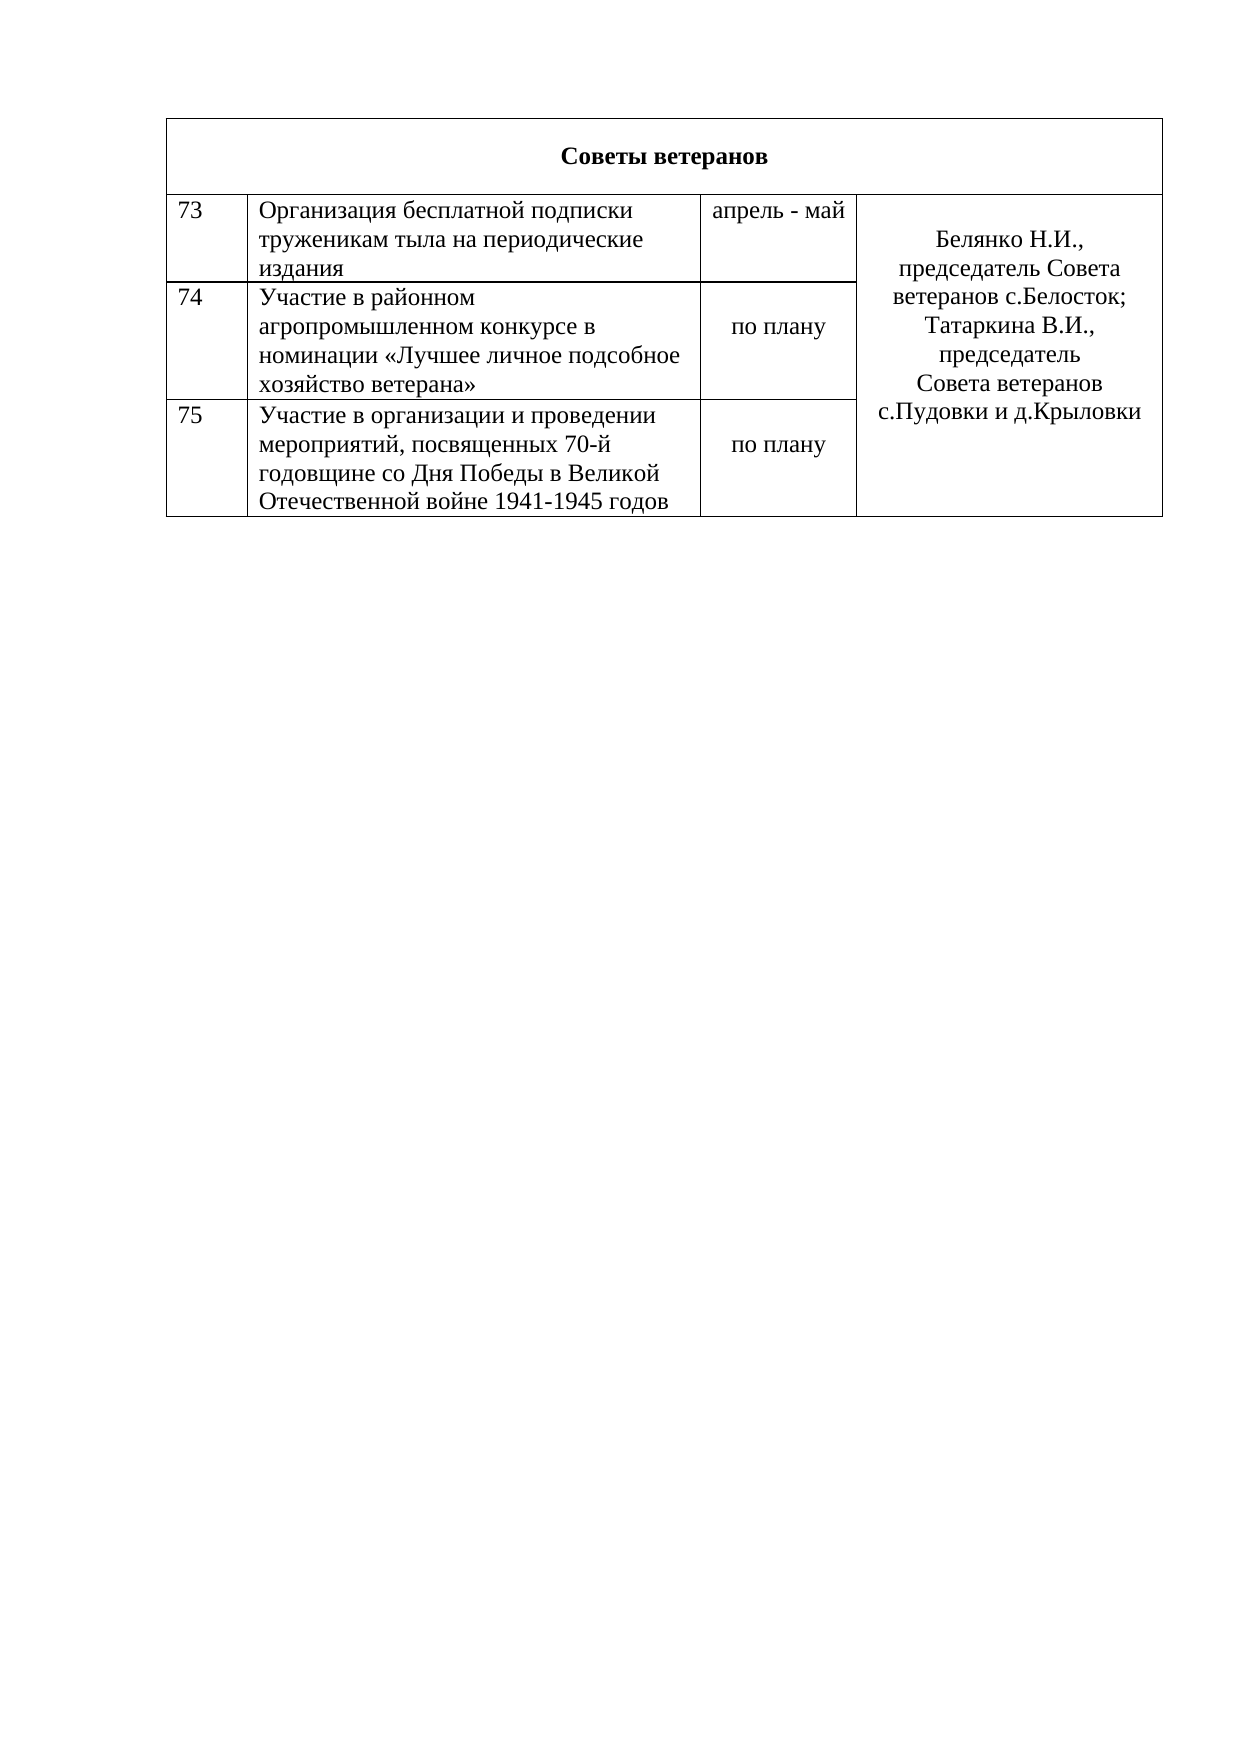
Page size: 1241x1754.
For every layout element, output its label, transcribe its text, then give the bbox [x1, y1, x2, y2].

table_cell 73 [167, 195, 247, 281]
table_cell 74 [167, 283, 247, 399]
table_cell Организация бесплатной подписки труженикам тыла на периодические издания [248, 195, 700, 281]
table_cell Участие в организации и проведении мероприятий, посвященных 70-й годовщине со Дня Победы в Великой Отечественной войне 1941-1945 годов [248, 400, 700, 516]
table_cell по плану [701, 400, 856, 516]
table_cell Белянко Н.И., председатель Совета ветеранов с.Белосток; Татаркина В.И., председатель Совета ветеранов с.Пудовки и д.Крыловки [857, 195, 1162, 516]
table_cell 75 [167, 400, 247, 516]
table_cell апрель - май [701, 195, 856, 281]
table_cell по плану [701, 283, 856, 399]
table_cell Участие в районном агропромышленном конкурсе в номинации «Лучшее личное подсобное хозяйство ветерана» [248, 283, 700, 399]
table_cell Советы ветеранов [167, 119, 1162, 194]
